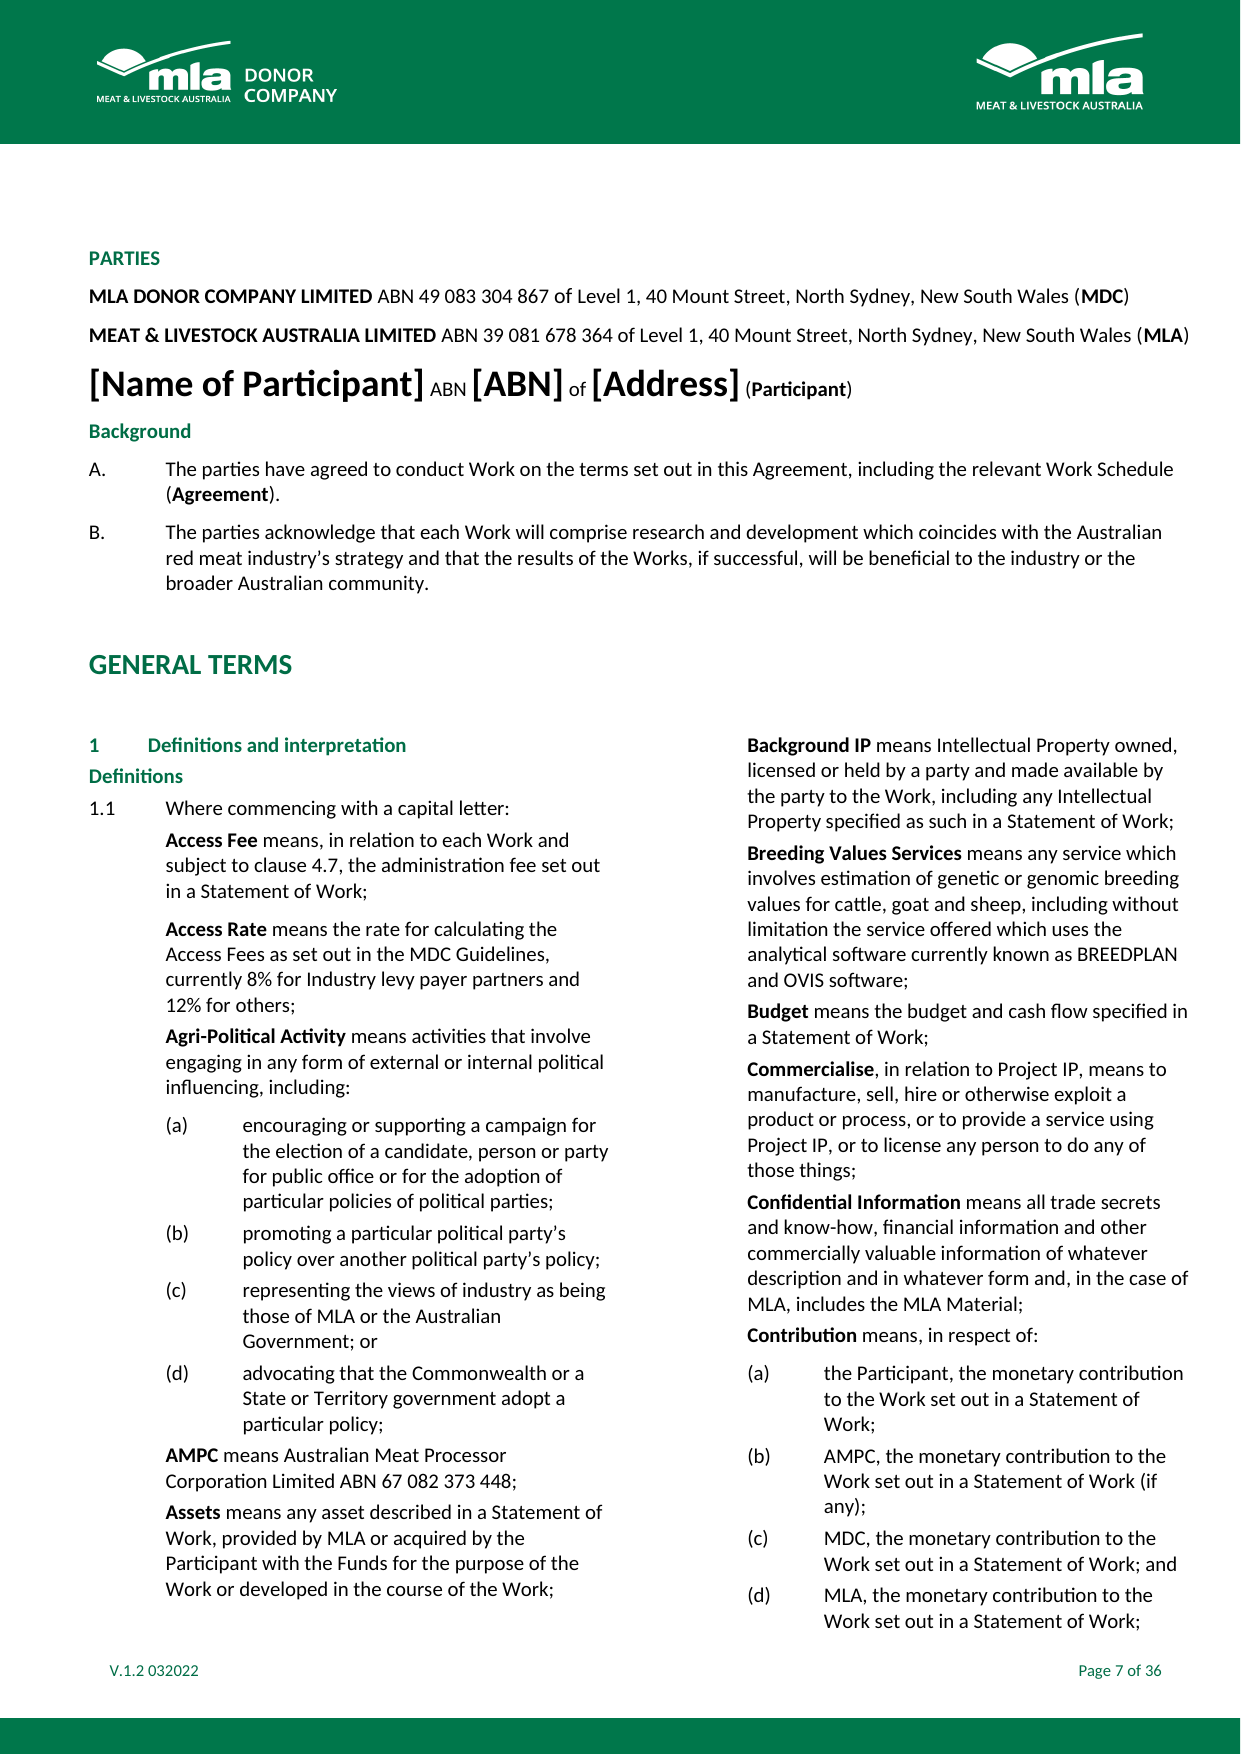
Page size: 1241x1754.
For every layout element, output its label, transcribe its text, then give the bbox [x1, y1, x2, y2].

subtitle Breeding Values Services means any service which involves estimation of genetic or genomic breeding values for cattle, goat and sheep, including without limitation the service offered which uses the analytical software currently known as BREEDPLAN and OVIS software; [747, 840, 1193, 992]
subtitle Background IP means Intellectual Property owned, licensed or held by a party and made available by the party to the Work, including any Intellectual Property specified as such in a Statement of Work; [747, 732, 1193, 834]
subtitle representing the views of industry as being those of MLA or the Australian Government; or [165, 1277, 611, 1354]
text Background [89, 418, 1193, 443]
text MEAT & LIVESTOCK AUSTRALIA LIMITED ABN 39 081 678 364 of Level 1, 40 Mount Street, North Sydney, New South Wales (MLA) [89, 322, 1193, 347]
subtitle Assets means any asset described in a Statement of Work, provided by MLA or acquired by the Participant with the Funds for the purpose of the Work or developed in the course of the Work; [165, 1499, 611, 1601]
text Definitions [89, 764, 611, 789]
picture [0, 0, 1241, 144]
text MLA DONOR COMPANY LIMITED ABN 49 083 304 867 of Level 1, 40 Mount Street, North Sydney, New South Wales (MDC) [89, 283, 1193, 309]
text ABN of (Participant) [89, 360, 1193, 406]
list The parties have agreed to conduct Work on the terms set out in this Agreement, including the relevant Work Schedule (Agreement). [89, 456, 1193, 507]
subtitle MLA, the monetary contribution to the Work set out in a Statement of Work; [747, 1582, 1193, 1633]
subtitle Agri-Political Activity means activities that involve engaging in any form of external or internal political influencing, including: [165, 1024, 611, 1100]
subtitle encouraging or supporting a campaign for the election of a candidate, person or party for public office or for the adoption of particular policies of political parties; [165, 1112, 611, 1214]
subtitle MDC, the monetary contribution to the Work set out in a Statement of Work; and [747, 1525, 1193, 1576]
subtitle Definitions and interpretation [89, 732, 611, 757]
subtitle Contribution means, in respect of: [747, 1322, 1193, 1348]
text GENERAL TERMS [89, 646, 1193, 682]
subtitle Access Rate means the rate for calculating the Access Fees as set out in the MDC Guidelines, currently 8% for Industry levy payer partners and 12% for others; [165, 916, 611, 1017]
subtitle Commercialise, in relation to Project IP, means to manufacture, sell, hire or otherwise exploit a product or process, or to provide a service using Project IP, or to license any person to do any of those things; [747, 1056, 1193, 1183]
subtitle AMPC means Australian Meat Processor Corporation Limited ABN 67 082 373 448; [165, 1442, 611, 1493]
subtitle AMPC, the monetary contribution to the Work set out in a Statement of Work (if any); [747, 1443, 1193, 1519]
subtitle Confidential Information means all trade secrets and know-how, financial information and other commercially valuable information of whatever description and in whatever form and, in the case of MLA, includes the MLA Material; [747, 1189, 1193, 1316]
subtitle Where commencing with a capital letter: [89, 795, 611, 821]
list The parties acknowledge that each Work will comprise research and development which coincides with the Australian red meat industry’s strategy and that the results of the Works, if successful, will be beneficial to the industry or the broader Australian community. [89, 519, 1193, 596]
subtitle Budget means the budget and cash flow specified in a Statement of Work; [747, 999, 1193, 1049]
subtitle promoting a particular political party’s policy over another political party’s policy; [165, 1220, 611, 1271]
subtitle Access Fee means, in relation to each Work and subject to clause 4.7, the administration fee set out in a Statement of Work; [165, 827, 611, 903]
subtitle the Participant, the monetary contribution to the Work set out in a Statement of Work; [747, 1360, 1193, 1437]
text PARTIES [89, 245, 1193, 270]
subtitle advocating that the Commonwealth or a State or Territory government adopt a particular policy; [165, 1360, 611, 1436]
picture [0, 1717, 1241, 1754]
